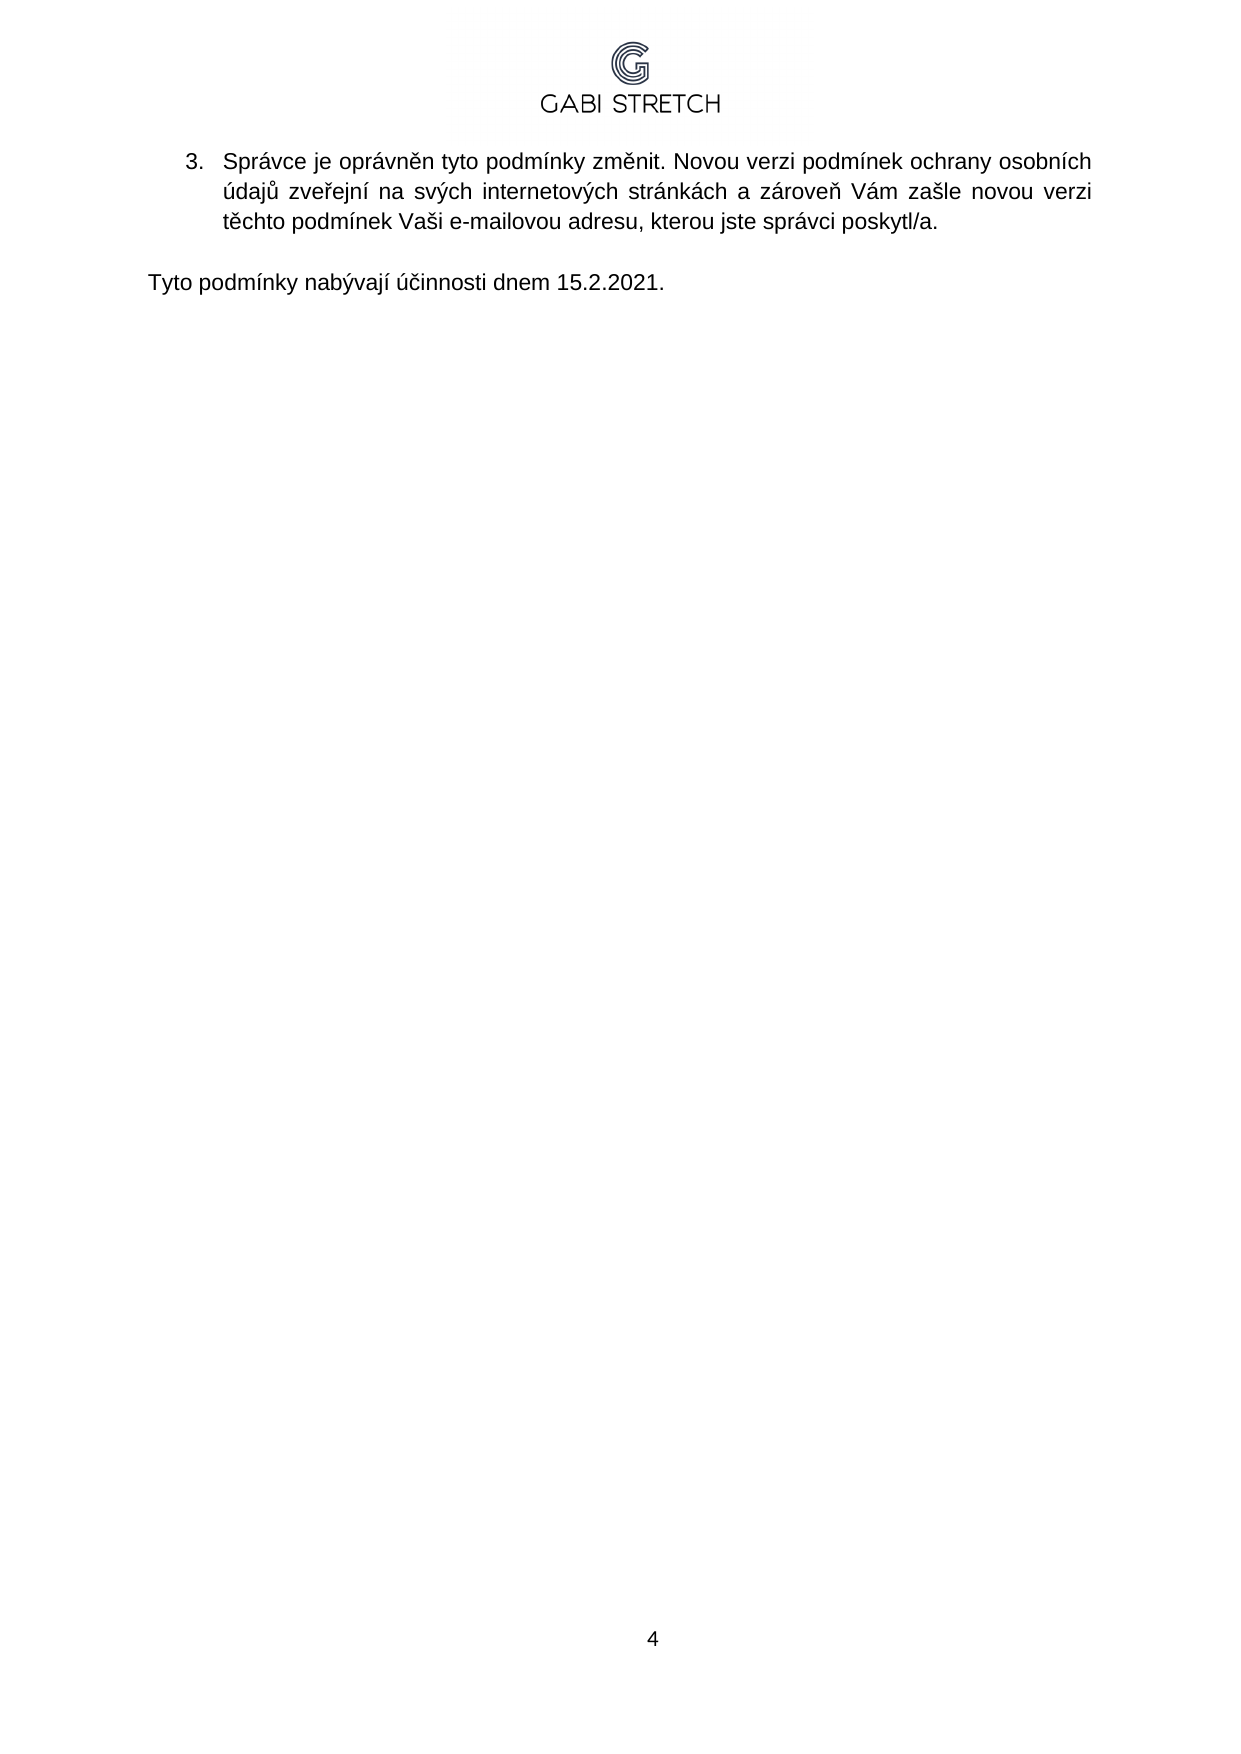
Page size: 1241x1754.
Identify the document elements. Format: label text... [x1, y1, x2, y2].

list Správce je oprávněn tyto podmínky změnit. Novou verzi podmínek ochrany osobních údajů zveřejní na svých internetových stránkách a zároveň Vám zašle novou verzi těchto podmínek Vaši e-mailovou adresu, kterou jste správci poskytl/a. [185, 148, 1093, 234]
text Tyto podmínky nabývají účinnosti dnem 15.2.2021. [148, 268, 1093, 295]
picture [444, 7, 813, 145]
